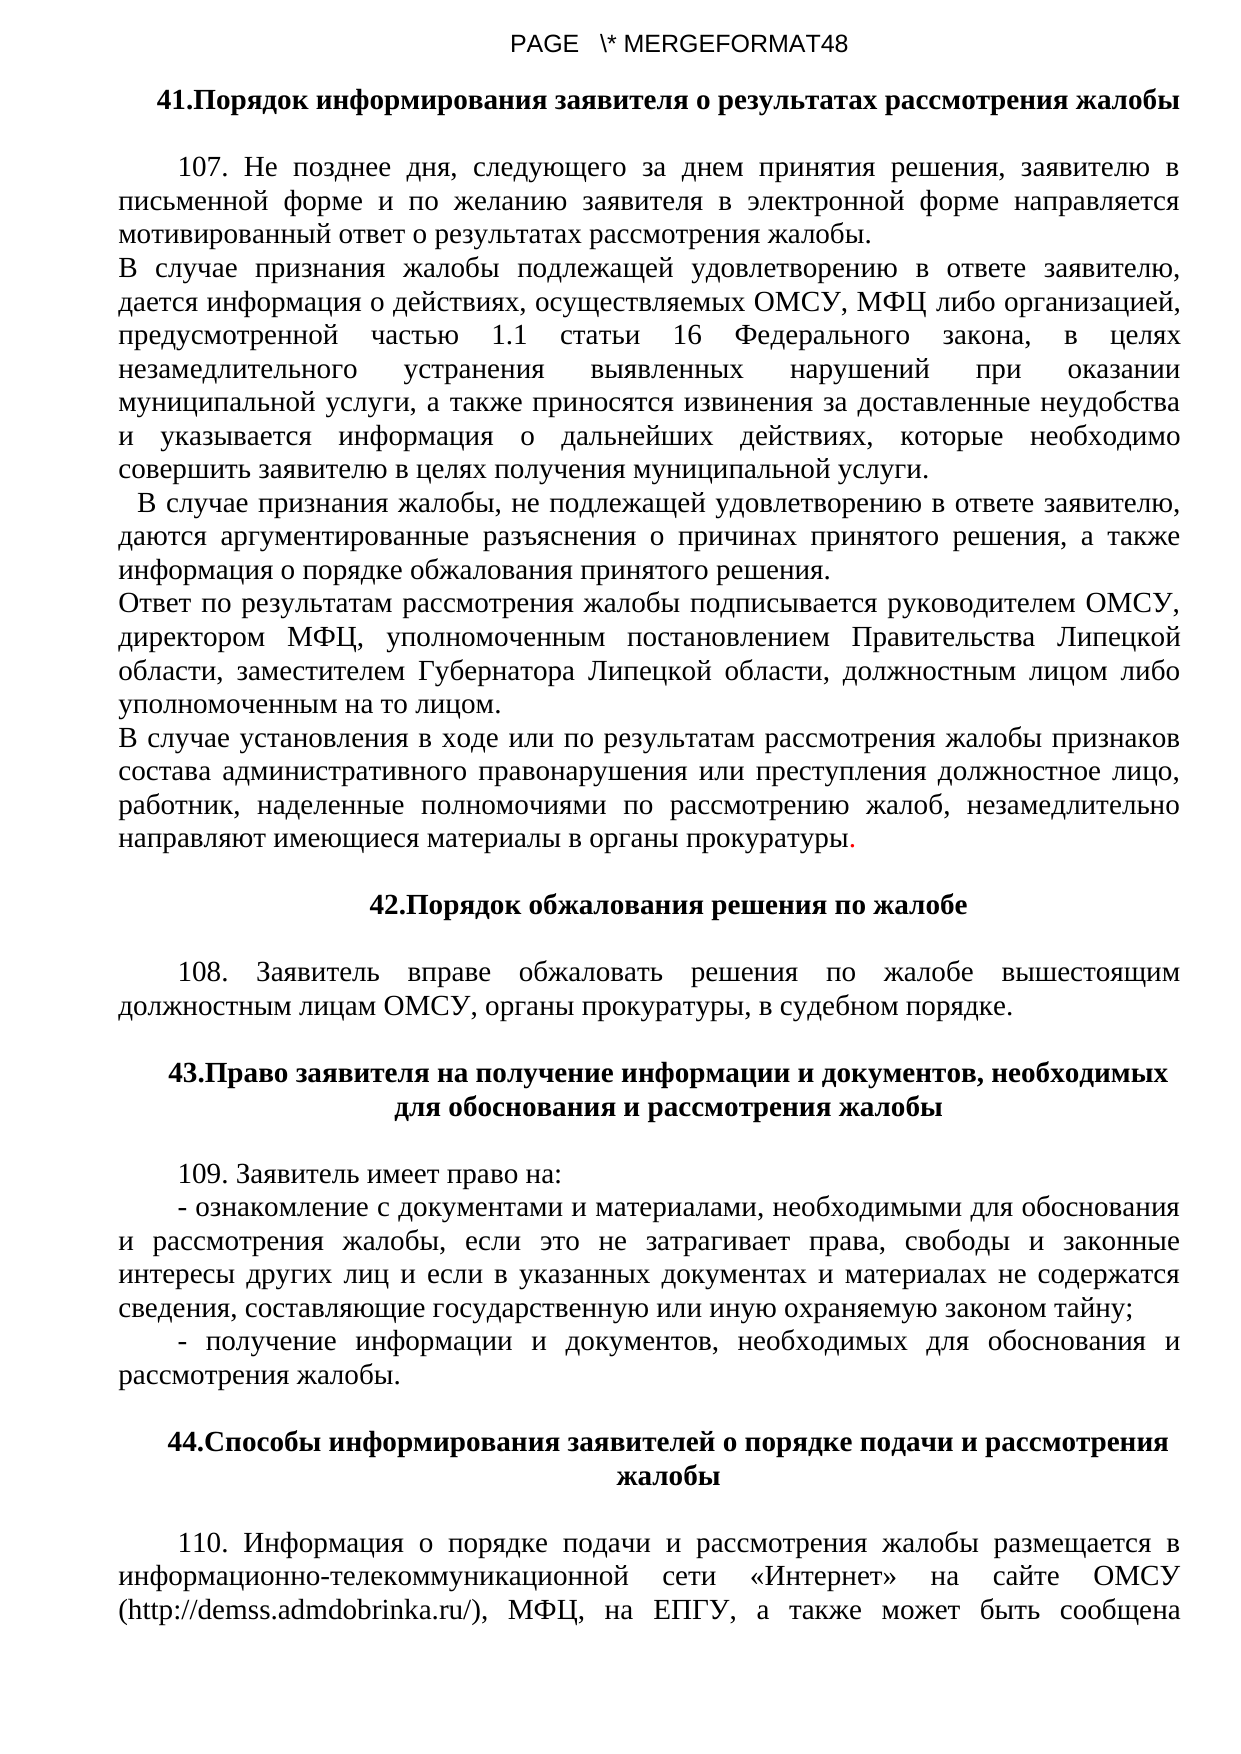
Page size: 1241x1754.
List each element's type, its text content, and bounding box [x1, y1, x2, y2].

text В случае признания жалобы подлежащей удовлетворению в ответе заявителю, дается информация о действиях, осуществляемых ОМСУ, МФЦ либо организацией, предусмотренной частью 1.1 статьи 16 Федерального закона, в целях незамедлительного устранения выявленных нарушений при оказании муниципальной услуги, а также приносятся извинения за доставленные неудобства и указывается информация о дальнейших действиях, которые необходимо совершить заявителю в целях получения муниципальной услуги. [118, 250, 1181, 485]
text В случае признания жалобы, не подлежащей удовлетворению в ответе заявителю, даются аргументированные разъяснения о причинах принятого решения, а также информация о порядке обжалования принятого решения. [118, 485, 1181, 586]
text 44.Способы информирования заявителей о порядке подачи и рассмотрения жалобы [156, 1424, 1181, 1491]
text 41.Порядок информирования заявителя о результатах рассмотрения жалобы [156, 82, 1181, 116]
text 43.Право заявителя на получение информации и документов, необходимых для обоснования и рассмотрения жалобы [156, 1055, 1181, 1122]
text 42.Порядок обжалования решения по жалобе [156, 887, 1181, 921]
text 108. Заявитель вправе обжаловать решения по жалобе вышестоящим должностным лицам ОМСУ, органы прокуратуры, в судебном порядке. [118, 954, 1181, 1022]
text Ответ по результатам рассмотрения жалобы подписывается руководителем ОМСУ, директором МФЦ, уполномоченным постановлением Правительства Липецкой области, заместителем Губернатора Липецкой области, должностным лицом либо уполномоченным на то лицом. [118, 586, 1181, 720]
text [118, 1525, 1181, 1625]
text В случае установления в ходе или по результатам рассмотрения жалобы признаков состава административного правонарушения или преступления должностное лицо, работник, наделенные полномочиями по рассмотрению жалоб, незамедлительно направляют имеющиеся материалы в органы прокуратуры. [118, 720, 1181, 854]
text 109. Заявитель имеет право на: [118, 1156, 1181, 1189]
text 107. Не позднее дня, следующего за днем принятия решения, заявителю в письменной форме и по желанию заявителя в электронной форме направляется мотивированный ответ о результатах рассмотрения жалобы. [118, 149, 1181, 250]
text - ознакомление с документами и материалами, необходимыми для обоснования и рассмотрения жалобы, если это не затрагивает права, свободы и законные интересы других лиц и если в указанных документах и материалах не содержатся сведения, составляющие государственную или иную охраняемую законом тайну; [118, 1189, 1181, 1323]
text - получение информации и документов, необходимых для обоснования и рассмотрения жалобы. [118, 1323, 1181, 1391]
